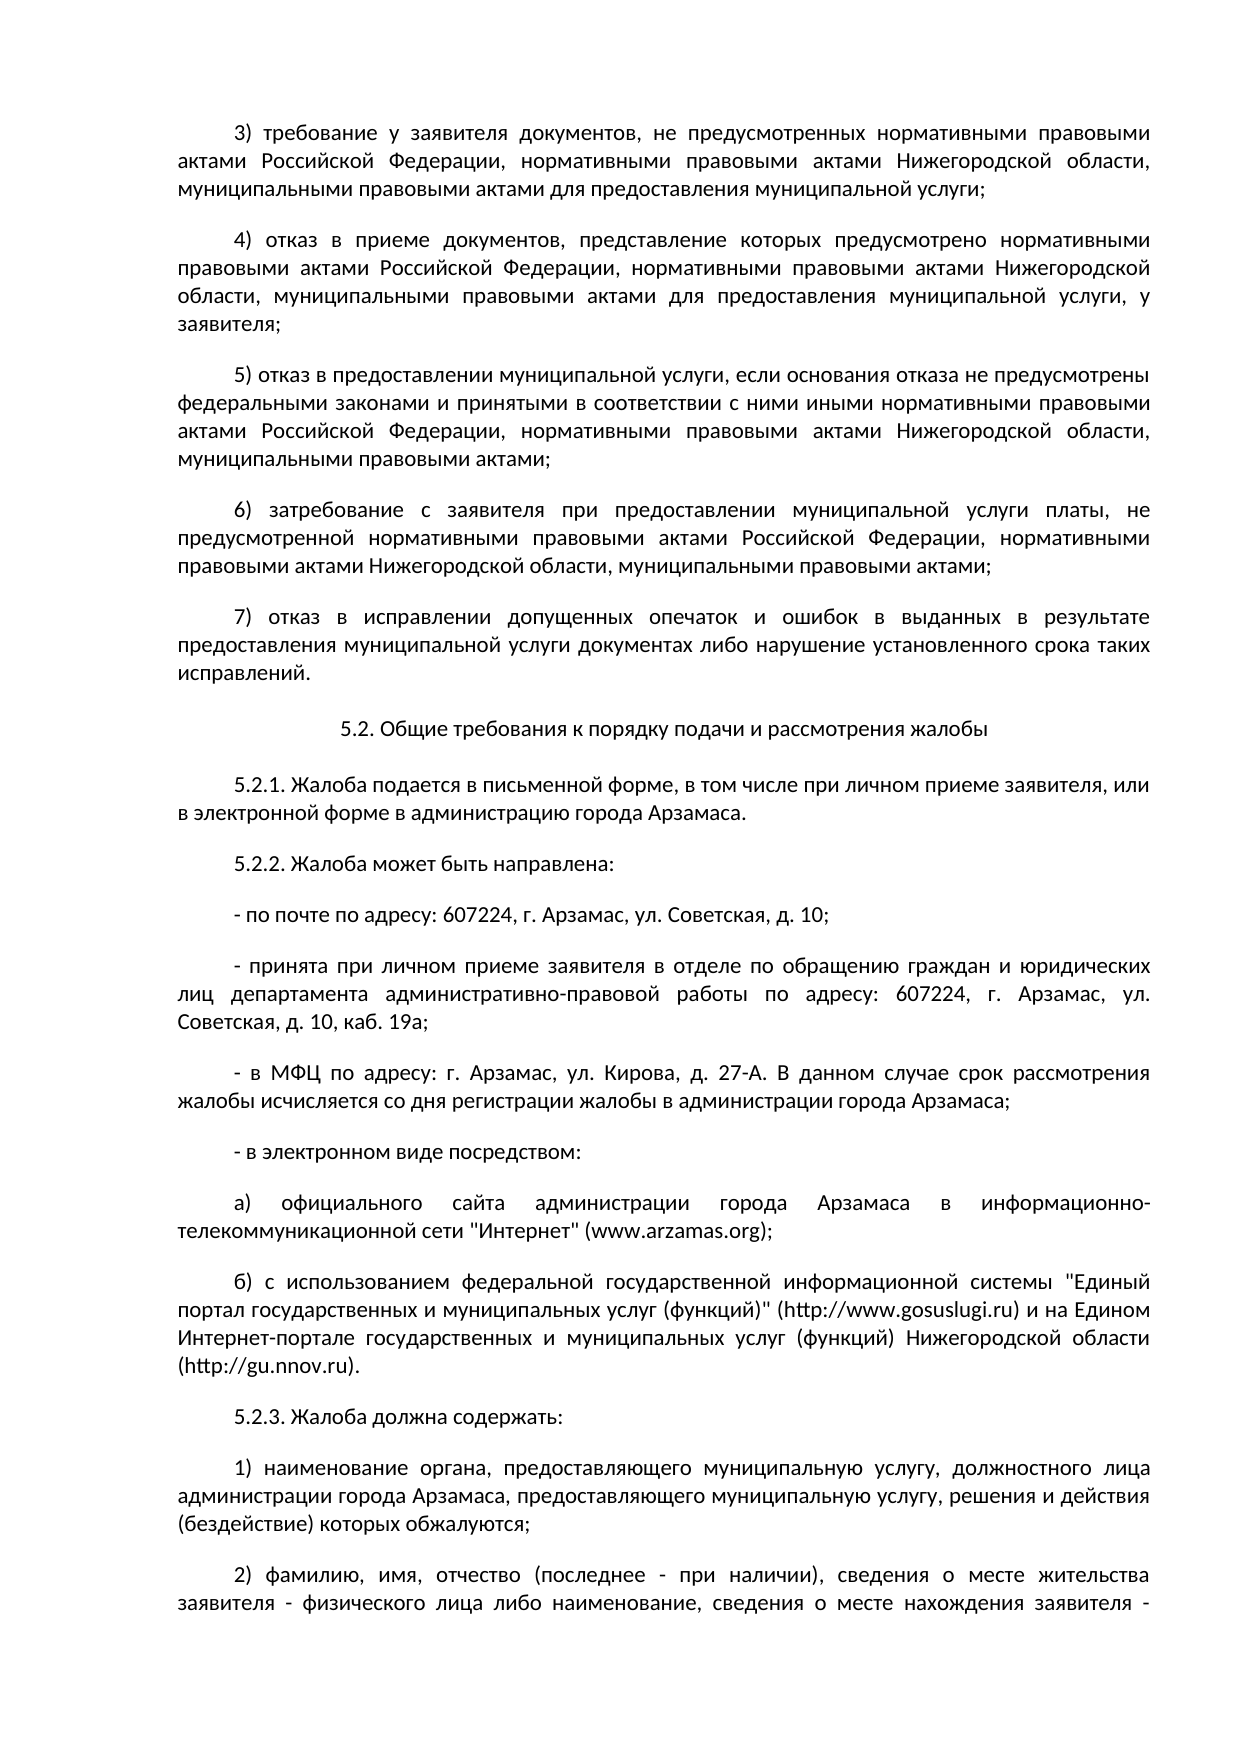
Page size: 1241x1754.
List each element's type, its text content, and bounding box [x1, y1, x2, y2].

text 5.2.1. Жалоба подается в письменной форме, в том числе при личном приеме заявителя, или в электронной форме в администрацию города Арзамаса. [177, 770, 1152, 826]
text - в МФЦ по адресу: г. Арзамас, ул. Кирова, д. 27-А. В данном случае срок рассмотрения жалобы исчисляется со дня регистрации жалобы в администрации города Арзамаса; [177, 1058, 1152, 1114]
text - в электронном виде посредством: [177, 1137, 1152, 1165]
text 3) требование у заявителя документов, не предусмотренных нормативными правовыми актами Российской Федерации, нормативными правовыми актами Нижегородской области, муниципальными правовыми актами для предоставления муниципальной услуги; [177, 118, 1152, 202]
text 7) отказ в исправлении допущенных опечаток и ошибок в выданных в результате предоставления муниципальной услуги документах либо нарушение установленного срока таких исправлений. [177, 602, 1152, 686]
text 5.2. Общие требования к порядку подачи и рассмотрения жалобы [177, 714, 1152, 742]
text б) с использованием федеральной государственной информационной системы "Единый портал государственных и муниципальных услуг (функций)" (http://www.gosuslugi.ru) и на Едином Интернет-портале государственных и муниципальных услуг (функций) Нижегородской области (http://gu.nnov.ru). [177, 1267, 1152, 1379]
text а) официального сайта администрации города Арзамаса в информационно-телекоммуникационной сети "Интернет" (www.arzamas.org); [177, 1188, 1152, 1244]
text 5) отказ в предоставлении муниципальной услуги, если основания отказа не предусмотрены федеральными законами и принятыми в соответствии с ними иными нормативными правовыми актами Российской Федерации, нормативными правовыми актами Нижегородской области, муниципальными правовыми актами; [177, 360, 1152, 472]
text 5.2.3. Жалоба должна содержать: [177, 1402, 1152, 1430]
text 6) затребование с заявителя при предоставлении муниципальной услуги платы, не предусмотренной нормативными правовыми актами Российской Федерации, нормативными правовыми актами Нижегородской области, муниципальными правовыми актами; [177, 495, 1152, 579]
text 1) наименование органа, предоставляющего муниципальную услугу, должностного лица администрации города Арзамаса, предоставляющего муниципальную услугу, решения и действия (бездействие) которых обжалуются; [177, 1453, 1152, 1537]
text - принята при личном приеме заявителя в отделе по обращению граждан и юридических лиц департамента административно-правовой работы по адресу: 607224, г. Арзамас, ул. Советская, д. 10, каб. 19а; [177, 951, 1152, 1035]
text - по почте по адресу: 607224, г. Арзамас, ул. Советская, д. 10; [177, 900, 1152, 928]
text 5.2.2. Жалоба может быть направлена: [177, 849, 1152, 877]
text 4) отказ в приеме документов, представление которых предусмотрено нормативными правовыми актами Российской Федерации, нормативными правовыми актами Нижегородской области, муниципальными правовыми актами для предоставления муниципальной услуги, у заявителя; [177, 225, 1152, 337]
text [177, 1560, 1152, 1616]
